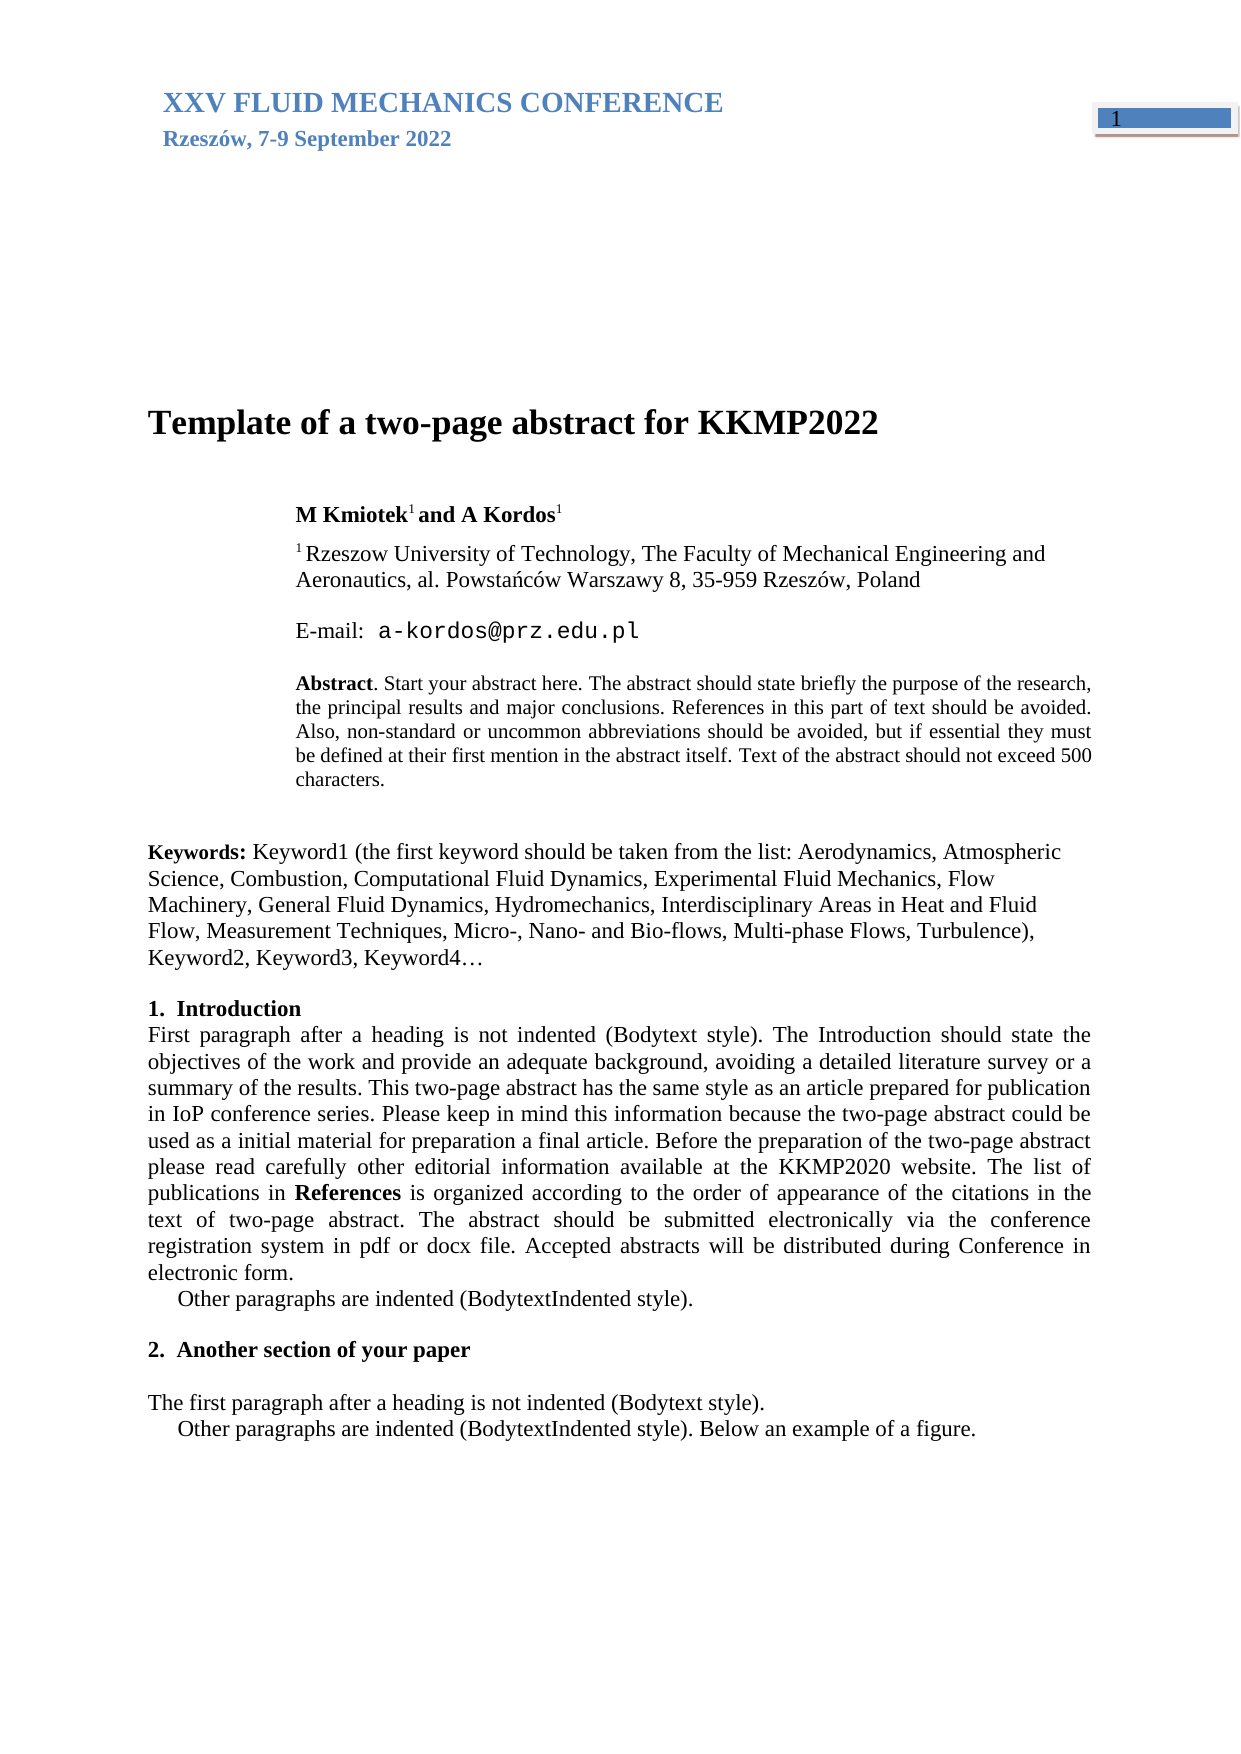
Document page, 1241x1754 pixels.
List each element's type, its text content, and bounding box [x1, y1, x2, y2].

text M Kmiotek1 and A Kordos1 [295, 502, 1092, 528]
text First paragraph after a heading is not indented (Bodytext style). The Introduction should state the objectives of the work and provide an adequate background, avoiding a detailed literature survey or a summary of the results. This two-page abstract has the same style as an article prepared for publication in IoP conference series. Please keep in mind this information because the two-page abstract could be used as a initial material for preparation a final article. Before the preparation of the two-page abstract please read carefully other editorial information available at the KKMP2020 website. The list of publications in References is organized according to the order of appearance of the citations in the text of two-page abstract. The abstract should be submitted electronically via the conference registration system in pdf or docx file. Accepted abstracts will be distributed during Conference in electronic form. [148, 1021, 1092, 1285]
title Template of a two-page abstract for KKMP2022 [148, 402, 1092, 442]
text Introduction [148, 995, 1092, 1021]
text E-mail: a-kordos@prz.edu.pl [295, 617, 1092, 646]
text Abstract. Start your abstract here. The abstract should state briefly the purpose of the research, the principal results and major conclusions. References in this part of text should be avoided. Also, non-standard or uncommon abbreviations should be avoided, but if essential they must be defined at their first mention in the abstract itself. Text of the abstract should not exceed 500 characters. [295, 671, 1092, 791]
list Keywords: Keyword1 (the first keyword should be taken from the list: Aerodynamics, Atmospheric Science, Combustion, Computational Fluid Dynamics, Experimental Fluid Mechanics, Flow Machinery, General Fluid Dynamics, Hydromechanics, Interdisciplinary Areas in Heat and Fluid Flow, Measurement Techniques, Micro-, Nano- and Bio-flows, Multi-phase Flows, Turbulence), Keyword2, Keyword3, Keyword4… [148, 838, 1092, 970]
text Other paragraphs are indented (BodytextIndented style). [148, 1285, 1092, 1311]
text Other paragraphs are indented (BodytextIndented style). Below an example of a figure. [148, 1415, 1092, 1442]
text The first paragraph after a heading is not indented (Bodytext style). [148, 1389, 1092, 1415]
text Another section of your paper [148, 1336, 1092, 1363]
text 1 Rzeszow University of Technology, The Faculty of Mechanical Engineering and Aeronautics, al. Powstańców Warszawy 8, 35-959 Rzeszów, Poland [295, 540, 1092, 592]
